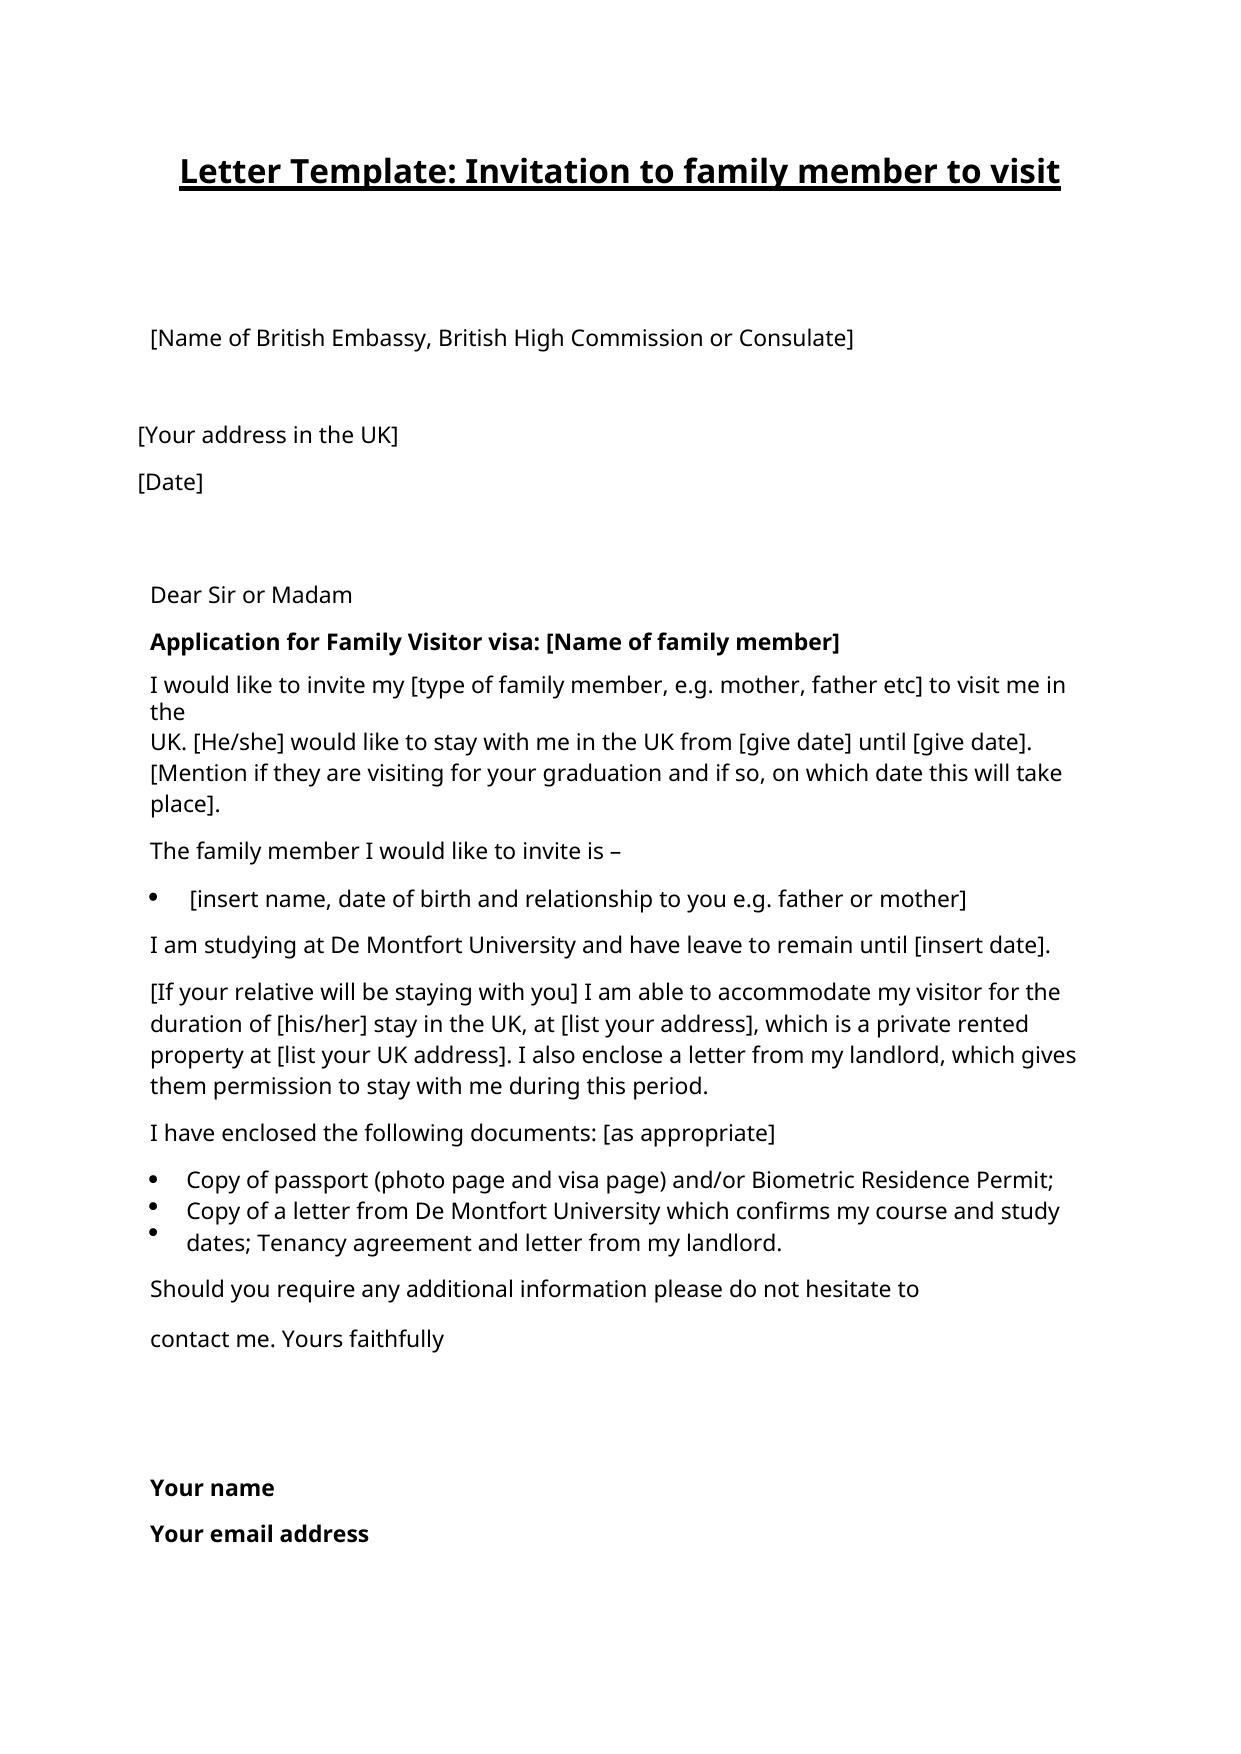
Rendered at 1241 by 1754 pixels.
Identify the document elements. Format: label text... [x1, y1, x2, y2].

text Dear Sir or Madam [150, 579, 1103, 610]
text I have enclosed the following documents: [as appropriate] [150, 1117, 1103, 1148]
picture [148, 881, 168, 908]
text I would like to invite my [type of family member, e.g. mother, father etc] to visit me in the [150, 673, 1103, 725]
picture [148, 1191, 168, 1243]
text [Date] [137, 466, 1103, 497]
text [insert name, date of birth and relationship to you e.g. father or mother] [148, 882, 1103, 914]
text I am studying at De Montfort University and have leave to remain until [insert date]. [150, 929, 1103, 961]
picture [148, 1164, 168, 1190]
text [Your address in the UK] [137, 419, 1091, 451]
text The family member I would like to invite is – [150, 834, 1103, 866]
text Copy of a letter from De Montfort University which confirms my course and study dates; Tenancy agreement and letter from my landlord. [186, 1195, 1073, 1258]
subtitle Letter Template: Invitation to family member to visit [137, 148, 1103, 193]
text [Name of British Embassy, British High Commission or Consulate] [150, 322, 1103, 353]
text Should you require any additional information please do not hesitate to contact me. Yours faithfully [150, 1273, 992, 1354]
text [If your relative will be staying with you] I am able to accommodate my visitor for the duration of [his/her] stay in the UK, at [list your address], which is a private rented property at [list your UK address]. I also enclose a letter from my landlord, which gives them permission to stay with me during this period. [150, 976, 1087, 1101]
text Copy of passport (photo page and visa page) and/or Biometric Residence Permit; [186, 1164, 1103, 1195]
subtitle Your name [150, 1472, 1103, 1503]
text Application for Family Visitor visa: [Name of family member] [150, 626, 1103, 657]
text UK. [He/she] would like to stay with me in the UK from [give date] until [give date]. [Mention if they are visiting for your graduation and if so, on which date this will take place]. [150, 725, 1092, 819]
text Your email address [150, 1518, 1103, 1549]
